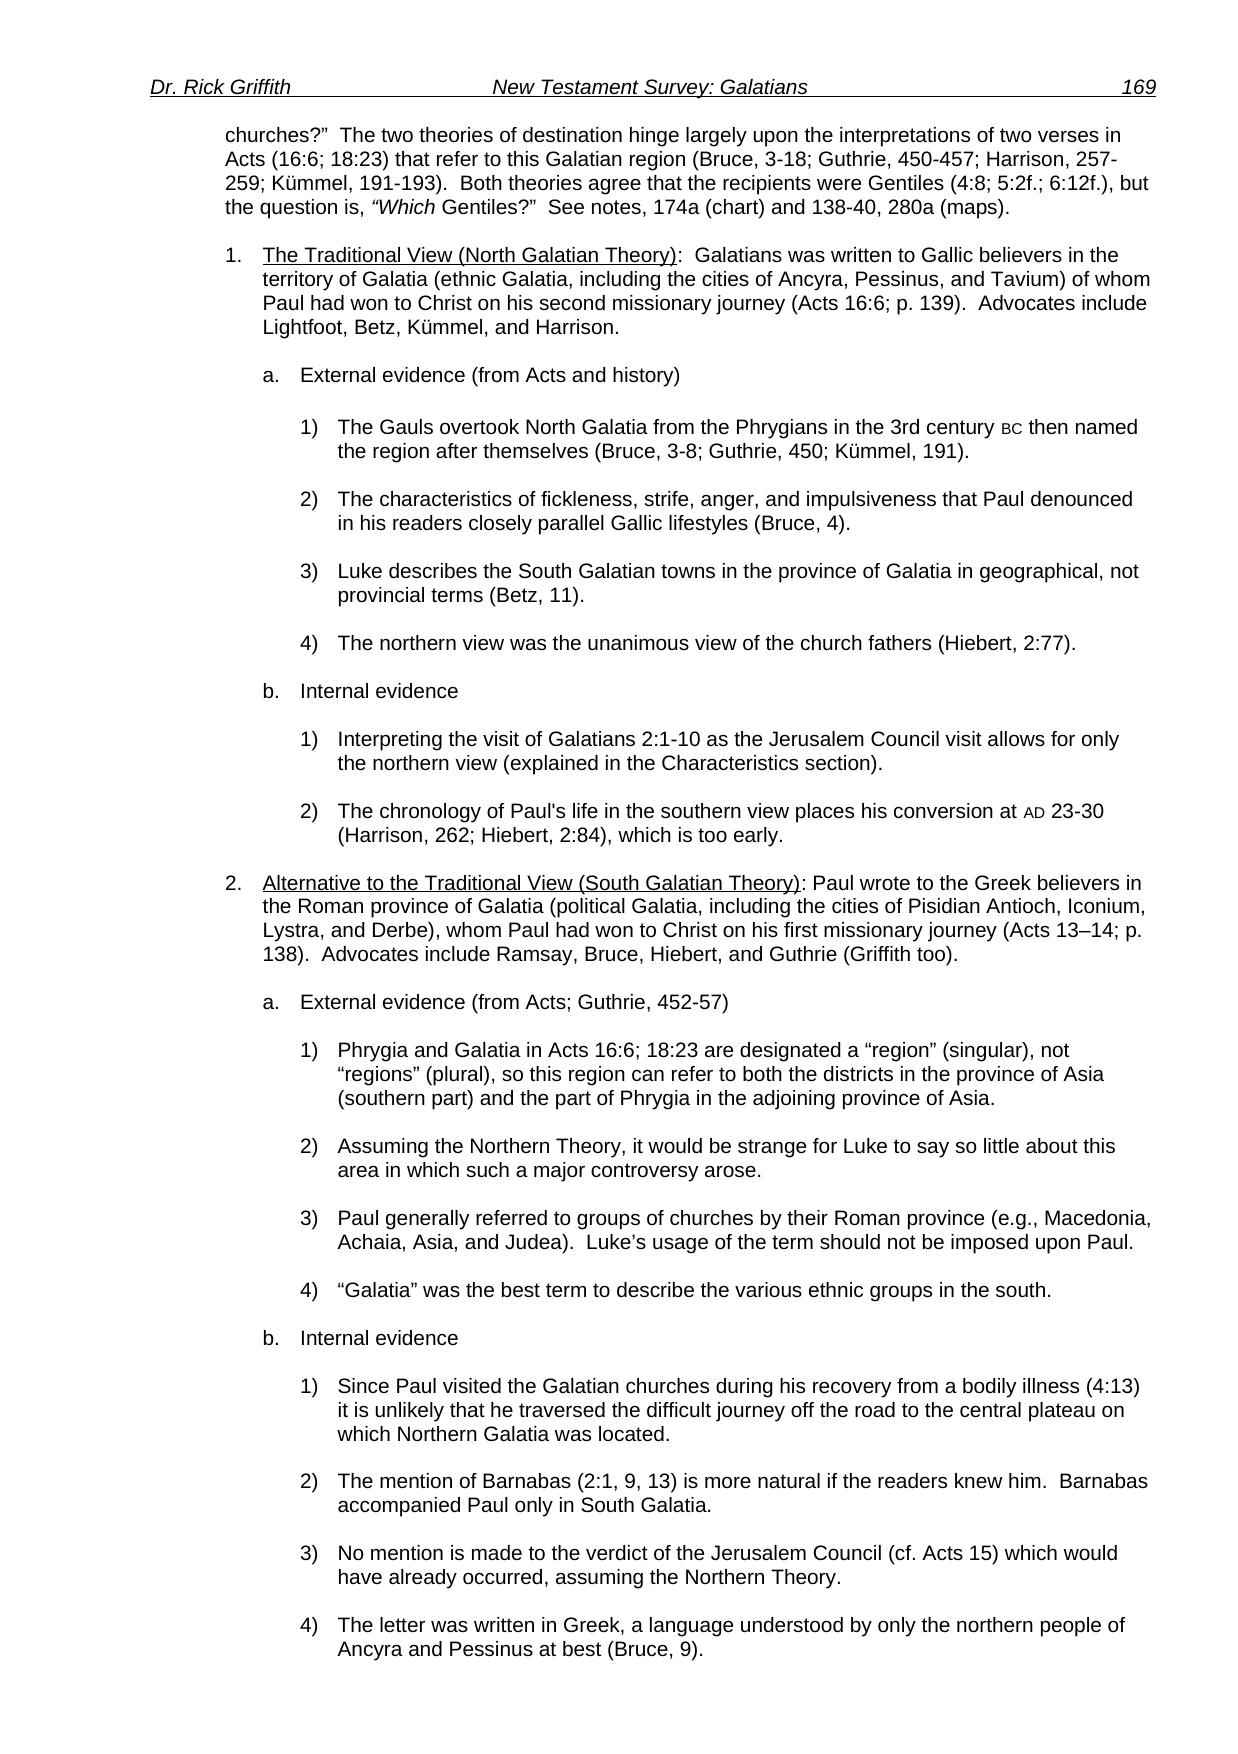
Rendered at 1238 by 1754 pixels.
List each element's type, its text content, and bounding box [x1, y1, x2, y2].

text b. Internal evidence [262, 679, 1154, 703]
text 1) Phrygia and Galatia in Acts 16:6; 18:23 are designated a “region” (singular), not “regions” (plural), so this region can refer to both the districts in the province of Asia (southern part) and the part of Phrygia in the adjoining province of Asia. [300, 1038, 1154, 1110]
text 2) The chronology of Paul's life in the southern view places his conversion at AD 23-30 (Harrison, 262; Hiebert, 2:84), which is too early. [300, 798, 1154, 846]
text 4) The northern view was the unanimous view of the church fathers (Hiebert, 2:77). [300, 631, 1154, 655]
text 3) Paul generally referred to groups of churches by their Roman province (e.g., Macedonia, Achaia, Asia, and Judea). Luke’s usage of the term should not be imposed upon Paul. [300, 1206, 1154, 1254]
text 2) Assuming the Northern Theory, it would be strange for Luke to say so little about this area in which such a major controversy arose. [300, 1134, 1154, 1182]
text 4) The letter was written in Greek, a language understood by only the northern people of Ancyra and Pessinus at best (Bruce, 9). [300, 1613, 1154, 1661]
text 1) The Gauls overtook North Galatia from the Phrygians in the 3rd century BC then named the region after themselves (Bruce, 3-8; Guthrie, 450; Kümmel, 191). [300, 415, 1154, 463]
text 2) The characteristics of fickleness, strife, anger, and impulsiveness that Paul denounced in his readers closely parallel Gallic lifestyles (Bruce, 4). [300, 487, 1154, 535]
text 1. The Traditional View (North Galatian Theory): Galatians was written to Gallic believers in the territory of Galatia (ethnic Galatia, including the cities of Ancyra, Pessinus, and Tavium) of whom Paul had won to Christ on his second missionary journey (Acts 16:6; p. 139). Advocates include Lightfoot, Betz, Kümmel, and Harrison. [225, 243, 1154, 338]
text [187, 123, 1154, 219]
text 2. Alternative to the Traditional View (South Galatian Theory): Paul wrote to the Greek believers in the Roman province of Galatia (political Galatia, including the cities of Pisidian Antioch, Iconium, Lystra, and Derbe), whom Paul had won to Christ on his first missionary journey (Acts 13–14; p. 138). Advocates include Ramsay, Bruce, Hiebert, and Guthrie (Griffith too). [225, 870, 1154, 966]
text b. Internal evidence [262, 1326, 1154, 1349]
text 1) Interpreting the visit of Galatians 2:1-10 as the Jerusalem Council visit allows for only the northern view (explained in the Characteristics section). [300, 727, 1154, 774]
text 4) “Galatia” was the best term to describe the various ethnic groups in the south. [300, 1278, 1154, 1302]
text 3) No mention is made to the verdict of the Jerusalem Council (cf. Acts 15) which would have already occurred, assuming the Northern Theory. [300, 1541, 1154, 1589]
text 3) Luke describes the South Galatian towns in the province of Galatia in geographical, not provincial terms (Betz, 11). [300, 559, 1154, 607]
text a. External evidence (from Acts; Guthrie, 452-57) [262, 990, 1154, 1014]
text 1) Since Paul visited the Galatian churches during his recovery from a bodily illness (4:13) it is unlikely that he traversed the difficult journey off the road to the central plateau on which Northern Galatia was located. [300, 1373, 1154, 1445]
text a. External evidence (from Acts and history) [262, 362, 1154, 386]
text 2) The mention of Barnabas (2:1, 9, 13) is more natural if the readers knew him. Barnabas accompanied Paul only in South Galatia. [300, 1469, 1154, 1517]
